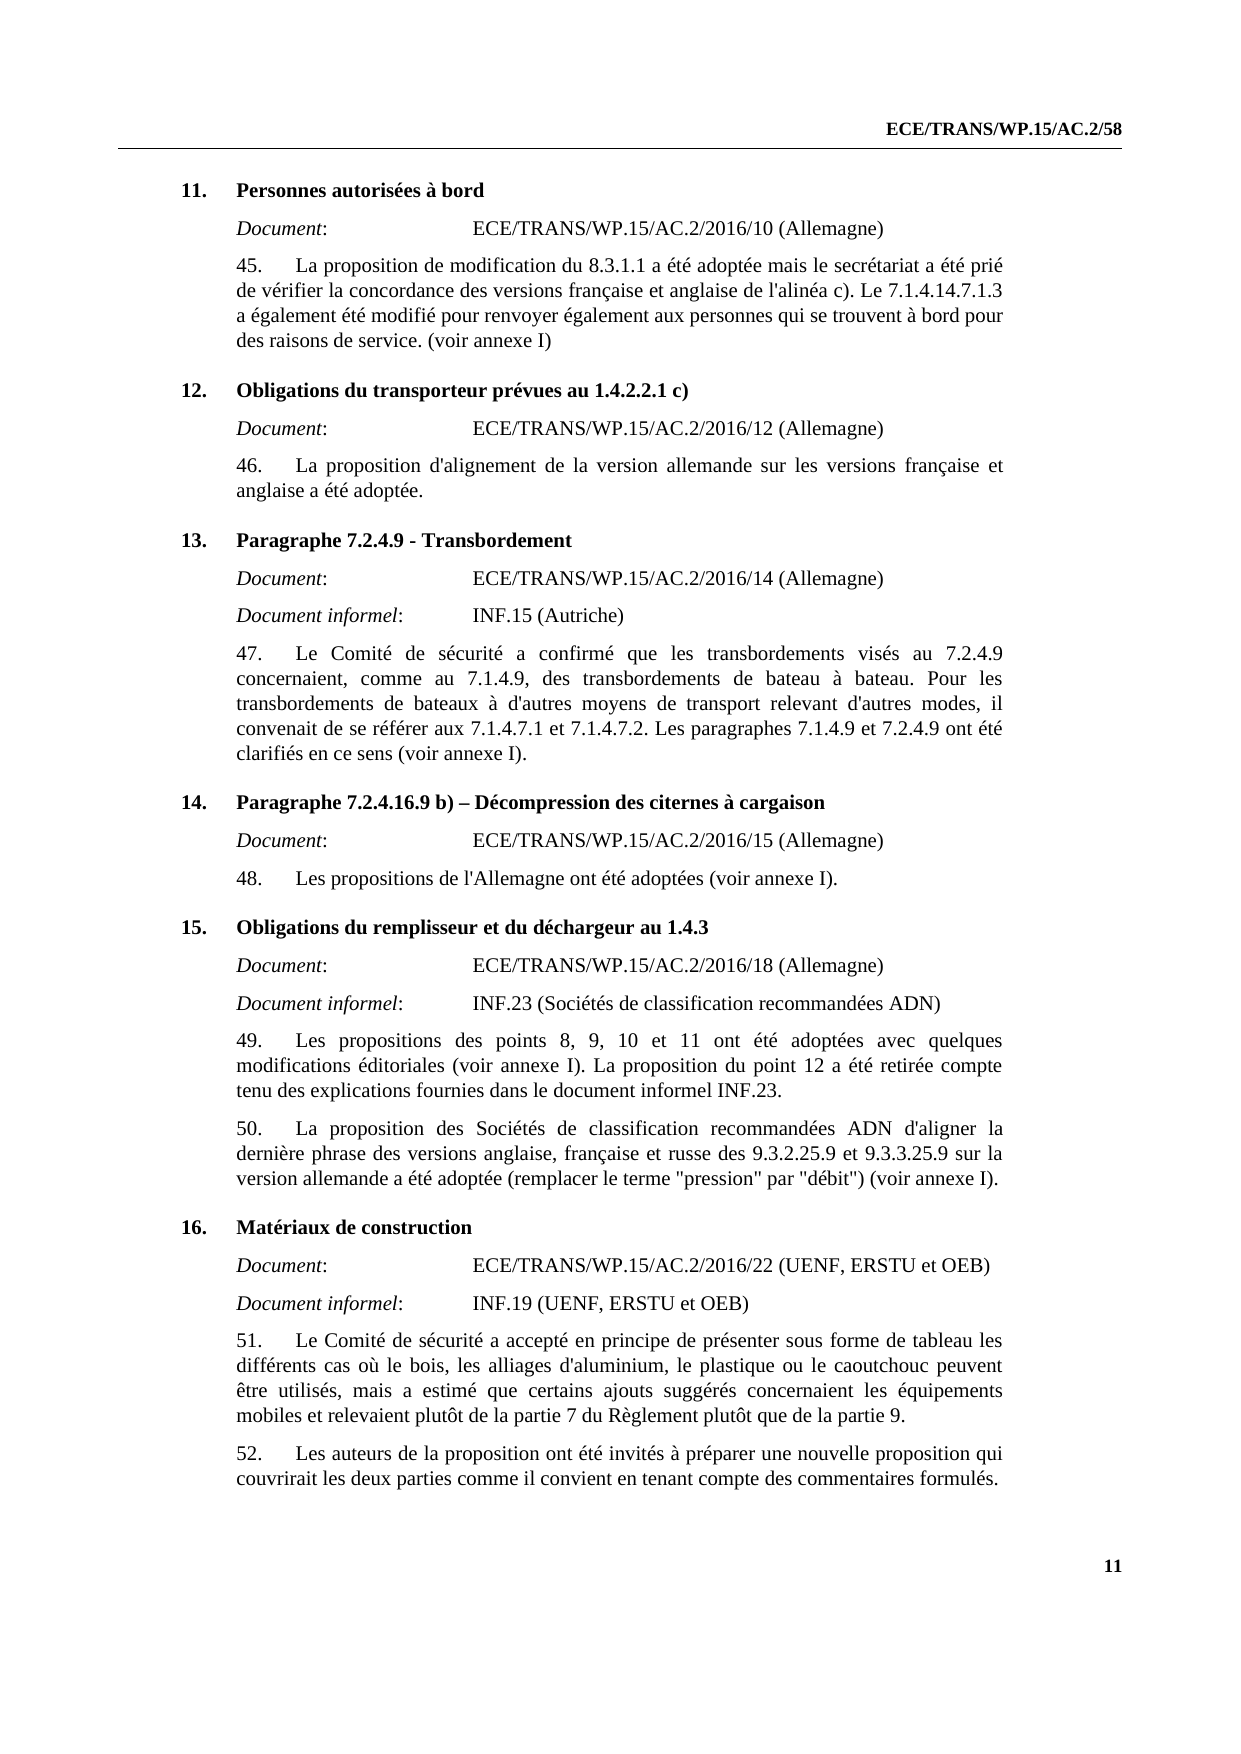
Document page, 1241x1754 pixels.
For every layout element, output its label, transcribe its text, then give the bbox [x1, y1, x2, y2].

text 51. Le Comité de sécurité a accepté en principe de présenter sous forme de tableau les différents cas où le bois, les alliages d'aluminium, le plastique ou le caoutchouc peuvent être utilisés, mais a estimé que certains ajouts suggérés concernaient les équipements mobiles et relevaient plutôt de la partie 7 du Règlement plutôt que de la partie 9. [236, 1327, 1004, 1427]
text Document: ECE/TRANS/WP.15/AC.2/2016/15 (Allemagne) [236, 827, 1004, 852]
text 12. Obligations du transporteur prévues au 1.4.2.2.1 c) [118, 377, 1004, 402]
text 13. Paragraphe 7.2.4.9 - Transbordement [118, 527, 1004, 552]
text 11. Personnes autorisées à bord [118, 177, 1004, 202]
text Document informel: INF.19 (UENF, ERSTU et OEB) [236, 1290, 1004, 1315]
text 15. Obligations du remplisseur et du déchargeur au 1.4.3 [118, 915, 1004, 940]
text 46. La proposition d'alignement de la version allemande sur les versions française et anglaise a été adoptée. [236, 452, 1004, 502]
text Document: ECE/TRANS/WP.15/AC.2/2016/18 (Allemagne) [236, 952, 1004, 977]
text 16. Matériaux de construction [118, 1215, 1004, 1240]
text Document informel: INF.15 (Autriche) [236, 602, 1004, 627]
text 50. La proposition des Sociétés de classification recommandées ADN d'aligner la dernière phrase des versions anglaise, française et russe des 9.3.2.25.9 et 9.3.3.25.9 sur la version allemande a été adoptée (remplacer le terme "pression" par "débit") (voir annexe I). [236, 1115, 1004, 1190]
text 45. La proposition de modification du 8.3.1.1 a été adoptée mais le secrétariat a été prié de vérifier la concordance des versions française et anglaise de l'alinéa c). Le 7.1.4.14.7.1.3 a également été modifié pour renvoyer également aux personnes qui se trouvent à bord pour des raisons de service. (voir annexe I) [236, 252, 1004, 352]
text Document: ECE/TRANS/WP.15/AC.2/2016/10 (Allemagne) [236, 215, 1004, 240]
text 14. Paragraphe 7.2.4.16.9 b) – Décompression des citernes à cargaison [118, 790, 1004, 815]
text Document: ECE/TRANS/WP.15/AC.2/2016/12 (Allemagne) [236, 415, 1004, 440]
text 48. Les propositions de l'Allemagne ont été adoptées (voir annexe I). [236, 865, 1004, 890]
text Document: ECE/TRANS/WP.15/AC.2/2016/14 (Allemagne) [236, 565, 1004, 590]
text Document: ECE/TRANS/WP.15/AC.2/2016/22 (UENF, ERSTU et OEB) [236, 1252, 1004, 1277]
text 47. Le Comité de sécurité a confirmé que les transbordements visés au 7.2.4.9 concernaient, comme au 7.1.4.9, des transbordements de bateau à bateau. Pour les transbordements de bateaux à d'autres moyens de transport relevant d'autres modes, il convenait de se référer aux 7.1.4.7.1 et 7.1.4.7.2. Les paragraphes 7.1.4.9 et 7.2.4.9 ont été clarifiés en ce sens (voir annexe I). [236, 640, 1004, 765]
text 49. Les propositions des points 8, 9, 10 et 11 ont été adoptées avec quelques modifications éditoriales (voir annexe I). La proposition du point 12 a été retirée compte tenu des explications fournies dans le document informel INF.23. [236, 1027, 1004, 1102]
text Document informel: INF.23 (Sociétés de classification recommandées ADN) [236, 990, 1004, 1015]
text 52. Les auteurs de la proposition ont été invités à préparer une nouvelle proposition qui couvrirait les deux parties comme il convient en tenant compte des commentaires formulés. [236, 1440, 1004, 1490]
